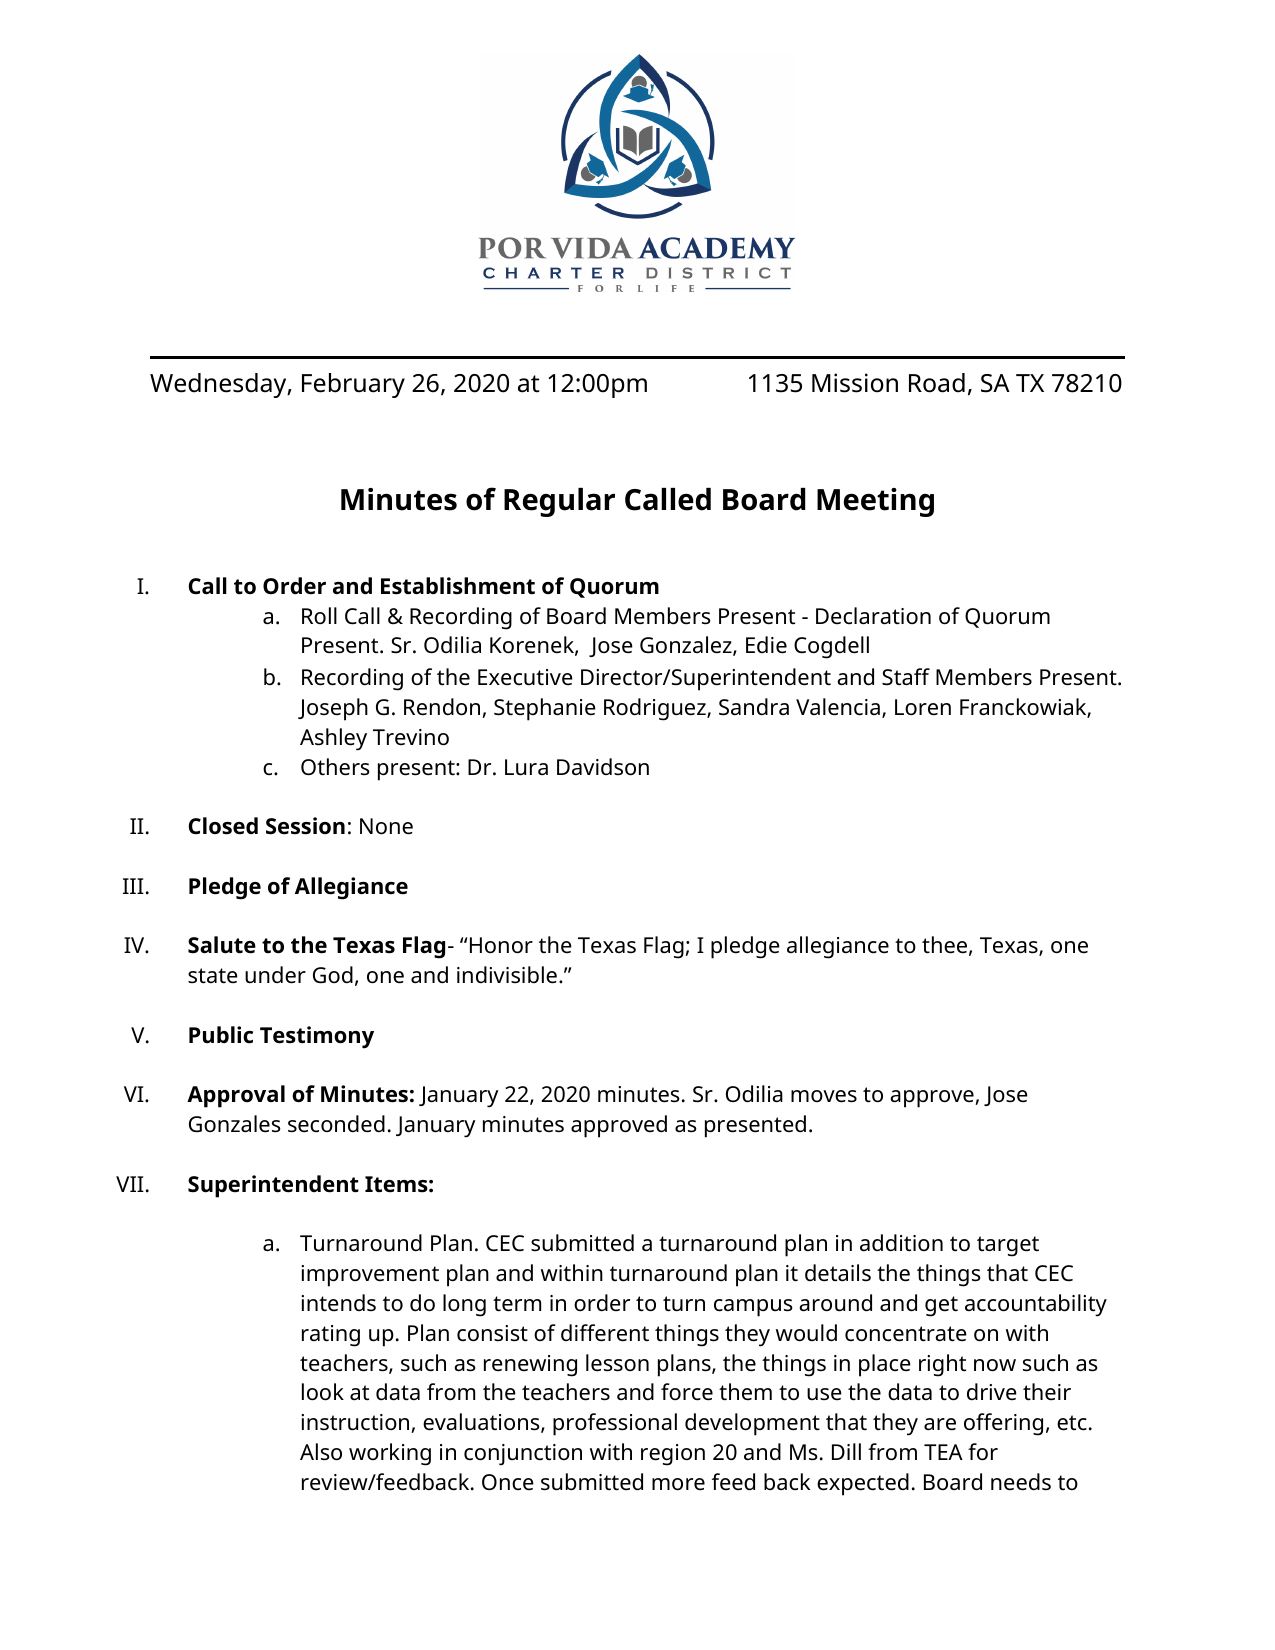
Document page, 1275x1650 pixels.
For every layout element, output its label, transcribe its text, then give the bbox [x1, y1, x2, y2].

text Minutes of Regular Called Board Meeting [150, 479, 1125, 518]
list Call to Order and Establishment of Quorum [150, 571, 1125, 601]
text Wednesday, February 26, 2020 at 12:00pm 1135 Mission Road, SA TX 78210 [150, 365, 1125, 399]
list Salute to the Texas Flag- “Honor the Texas Flag; I pledge allegiance to thee, Texas, one state under God, one and indivisible.” [150, 930, 1125, 990]
list Others present: Dr. Lura Davidson [262, 752, 1125, 781]
list Roll Call & Recording of Board Members Present - Declaration of Quorum Present. Sr. Odilia Korenek, Jose Gonzalez, Edie Cogdell [262, 601, 1125, 660]
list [262, 1228, 1125, 1496]
list Approval of Minutes: January 22, 2020 minutes. Sr. Odilia moves to approve, Jose Gonzales seconded. January minutes approved as presented. [150, 1079, 1125, 1139]
list Pledge of Allegiance [150, 871, 1125, 901]
list Superintendent Items: [150, 1169, 1125, 1198]
list Closed Session: None [150, 811, 1125, 841]
list Public Testimony [150, 1020, 1125, 1049]
list Recording of the Executive Director/Superintendent and Staff Members Present. Joseph G. Rendon, Stephanie Rodriguez, Sandra Valencia, Loren Franckowiak, Ashley Trevino [262, 662, 1125, 752]
picture [478, 54, 795, 292]
